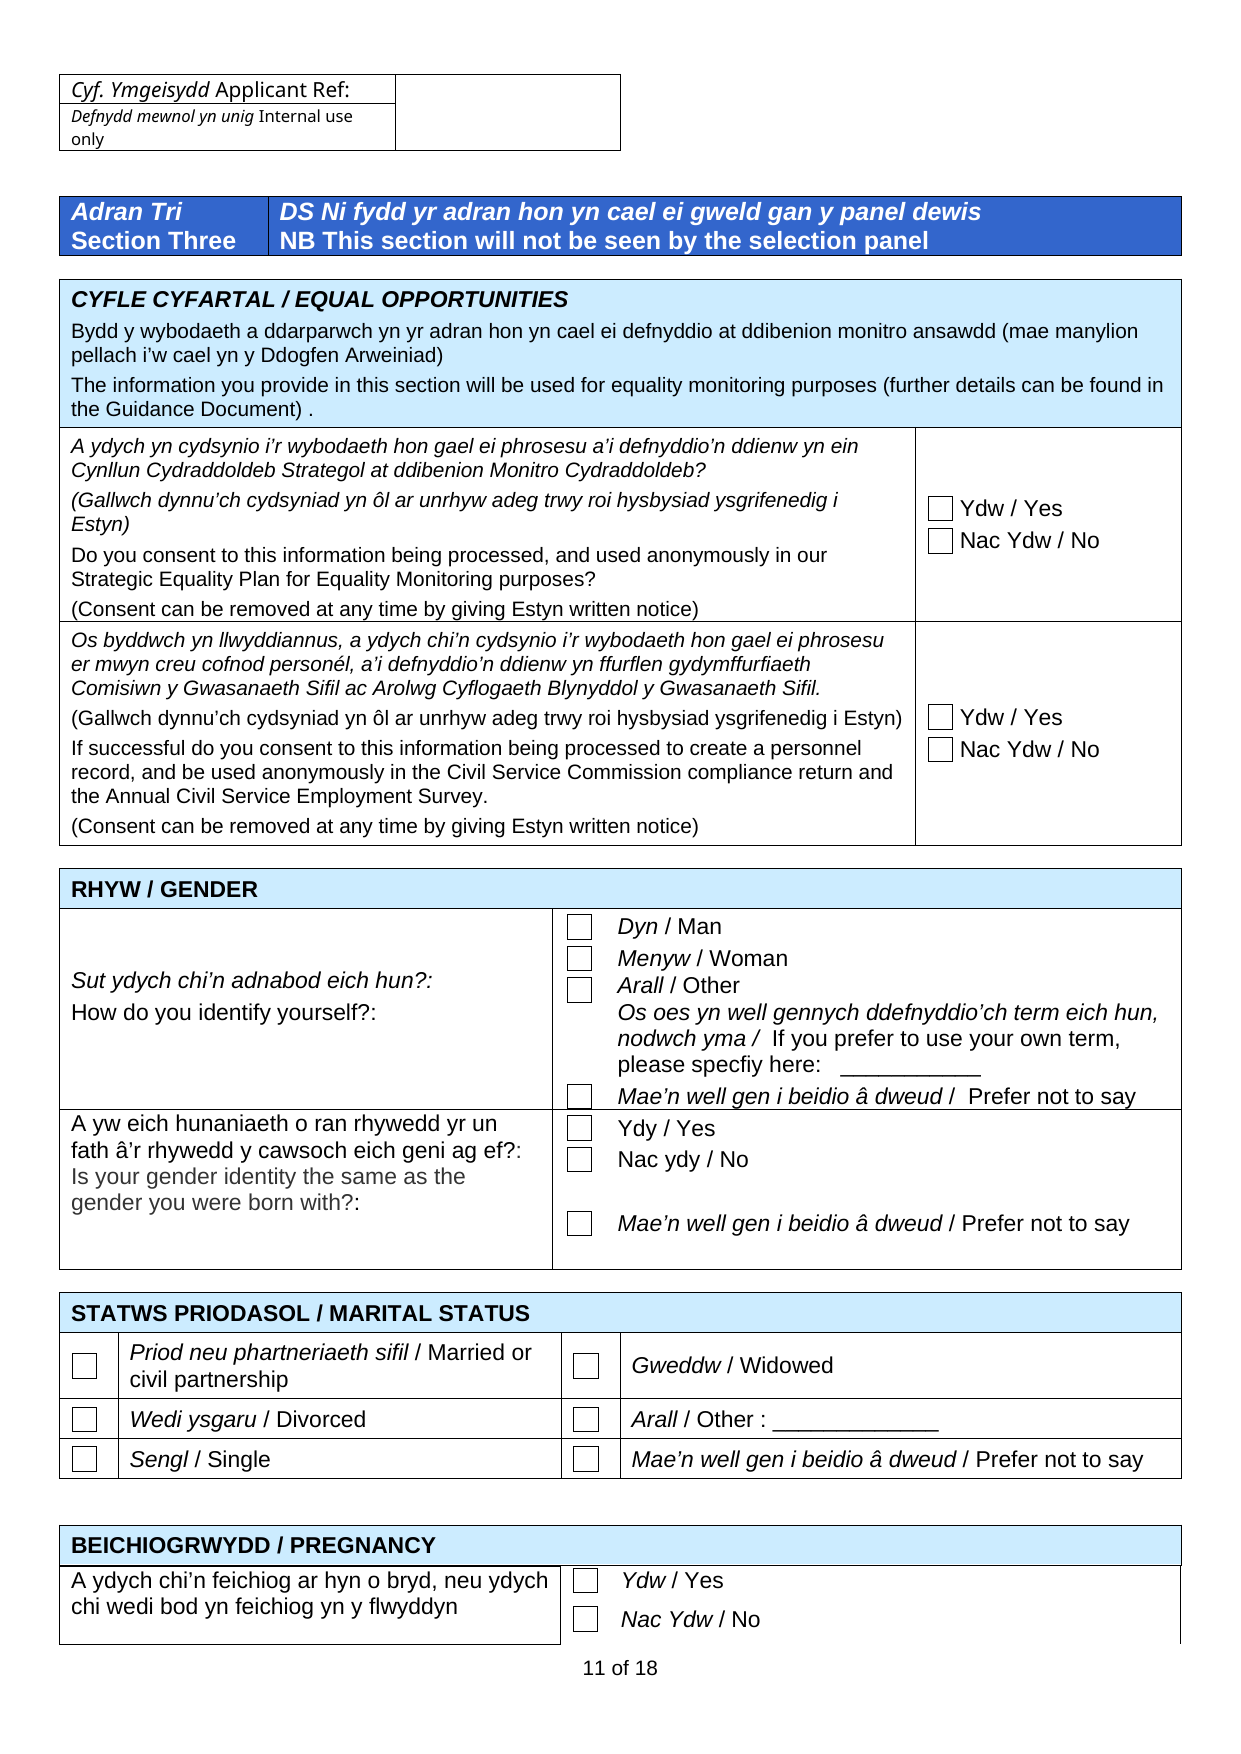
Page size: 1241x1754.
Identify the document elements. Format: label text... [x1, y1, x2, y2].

table_cell Os byddwch yn llwyddiannus, a ydych chi’n cydsynio i’r wybodaeth hon gael ei phrosesu er mwyn creu cofnod personél, a’i defnyddio’n ddienw yn ffurflen gydymffurfiaeth Comisiwn y Gwasanaeth Sifil ac Arolwg Cyflogaeth Blynyddol y Gwasanaeth Sifil. (Gallwch dynnu’ch cydsyniad yn ôl ar unrhyw adeg trwy roi hysbysiad ysgrifenedig i Estyn) If successful do you consent to this information being processed to create a personnel record, and be used anonymously in the Civil Service Commission compliance return and the Annual Civil Service Employment Survey. (Consent can be removed at any time by giving Estyn written notice) [60, 622, 915, 844]
table_cell [60, 1333, 118, 1398]
table_cell [553, 1141, 606, 1172]
table_cell Arall / Other Os oes yn well gennych ddefnyddio’ch term eich hun, nodwch yma / If you prefer to use your own term, please specfiy here: ___________ [606, 971, 1181, 1078]
table_cell [553, 940, 606, 971]
table_cell A yw eich hunaniaeth o ran rhywedd yr un fath â’r rhywedd y cawsoch eich geni ag ef?: Is your gender identity the same as the gender you were born with?: [60, 1110, 552, 1268]
table_cell Nac Ydw / No [609, 1605, 1180, 1643]
table_cell Sengl / Single [119, 1439, 561, 1478]
table_header Ydw / Yes [609, 1566, 1180, 1604]
table_header [561, 1566, 609, 1604]
table_cell Dyn / Man [606, 909, 1181, 940]
table_cell [562, 1439, 620, 1478]
table_cell [60, 1399, 118, 1438]
table_cell Sut ydych chi’n adnabod eich hun?: How do you identify yourself?: [60, 909, 552, 1109]
table_cell [562, 1399, 620, 1438]
table_cell A ydych yn cydsynio i’r wybodaeth hon gael ei phrosesu a’i defnyddio’n ddienw yn ein Cynllun Cydraddoldeb Strategol at ddibenion Monitro Cydraddoldeb? (Gallwch dynnu’ch cydsyniad yn ôl ar unrhyw adeg trwy roi hysbysiad ysgrifenedig i Estyn) Do you consent to this information being processed, and used anonymously in our Strategic Equality Plan for Equality Monitoring purposes? (Consent can be removed at any time by giving Estyn written notice) [60, 428, 915, 621]
table_cell [553, 1173, 606, 1268]
table_header A ydych chi’n feichiog ar hyn o bryd, neu ydych chi wedi bod yn feichiog yn y flwyddyn ddiwethaf? Are you currently pregnant or have you been pregnant in the last year? [60, 1567, 560, 1643]
table_cell [553, 971, 606, 1078]
table_header CYFLE CYFARTAL / EQUAL OPPORTUNITIES Bydd y wybodaeth a ddarparwch yn yr adran hon yn cael ei defnyddio at ddibenion monitro ansawdd (mae manylion pellach i’w cael yn y Ddogfen Arweiniad) The information you provide in this section will be used for equality monitoring purposes (further details can be found in the Guidance Document) . [60, 280, 1181, 427]
table_cell [562, 1333, 620, 1398]
table_cell Mae’n well gen i beidio â dweud / Prefer not to say [621, 1439, 1181, 1478]
table_cell Menyw / Woman [606, 940, 1181, 971]
table_cell Ydy / Yes [606, 1110, 1181, 1141]
table_header BEICHIOGRWYDD / PREGNANCY [60, 1526, 1181, 1564]
table_cell Ydw / Yes Nac Ydw / No [916, 428, 1181, 621]
table_cell Priod neu phartneriaeth sifil / Married or civil partnership [119, 1333, 561, 1398]
table_cell Mae’n well gen i beidio â dweud / Prefer not to say [606, 1078, 1181, 1109]
table_cell [561, 1605, 609, 1643]
table_cell Wedi ysgaru / Divorced [119, 1399, 561, 1438]
table_cell [553, 1110, 606, 1141]
table_header Adran Tri Section Three [60, 197, 268, 255]
table_cell Mae’n well gen i beidio â dweud / Prefer not to say [606, 1173, 1181, 1268]
table_cell Ydw / Yes Nac Ydw / No [916, 622, 1181, 844]
table_cell [553, 909, 606, 940]
table_cell [553, 1078, 606, 1109]
table_cell Gweddw / Widowed [621, 1333, 1181, 1398]
table_header DS Ni fydd yr adran hon yn cael ei gweld gan y panel dewis NB This section will not be seen by the selection panel [269, 197, 1181, 255]
table_header RHYW / GENDER [60, 869, 1181, 908]
table_cell Nac ydy / No [606, 1141, 1181, 1172]
table_header STATWS PRIODASOL / MARITAL STATUS [60, 1293, 1181, 1332]
table_cell Arall / Other : _____________ [621, 1399, 1181, 1438]
table_cell [60, 1439, 118, 1478]
